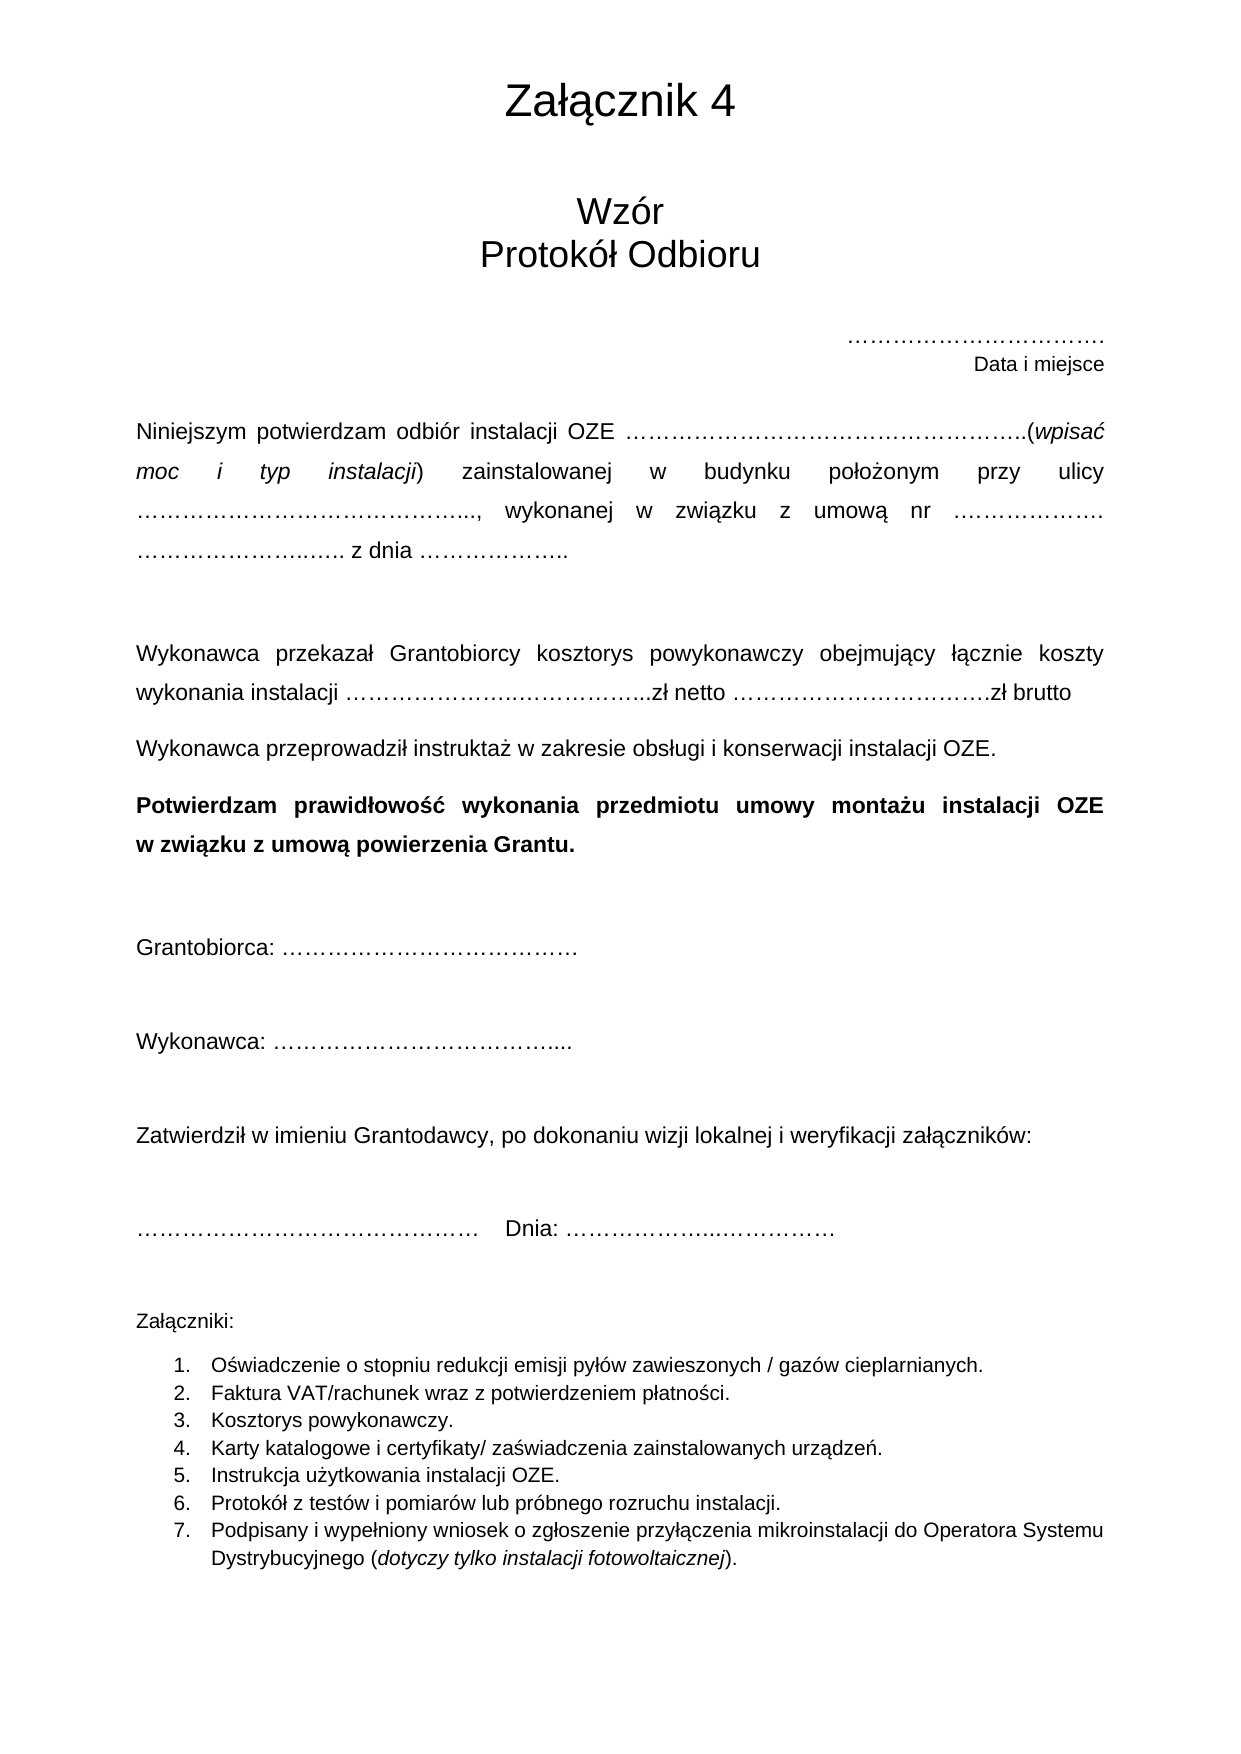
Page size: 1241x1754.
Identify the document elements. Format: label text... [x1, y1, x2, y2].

text Zatwierdził w imieniu Grantodawcy, po dokonaniu wizji lokalnej i weryfikacji załączników: [136, 1122, 1104, 1148]
list Instrukcja użytkowania instalacji OZE. [173, 1463, 1104, 1487]
text Wykonawca przekazał Grantobiorcy kosztorys powykonawczy obejmujący łącznie koszty wykonania instalacji …………………..……………...zł netto …………………………….zł brutto [136, 640, 1104, 706]
list Oświadczenie o stopniu redukcji emisji pyłów zawieszonych / gazów cieplarnianych. [173, 1353, 1104, 1377]
text ……………………………. [136, 322, 1104, 348]
list Podpisany i wypełniony wniosek o zgłoszenie przyłączenia mikroinstalacji do Operatora Systemu Dystrybucyjnego (dotyczy tylko instalacji fotowoltaicznej). [173, 1518, 1104, 1570]
text Data i miejsce [136, 352, 1104, 376]
text Załączniki: [136, 1309, 1104, 1333]
list Karty katalogowe i certyfikaty/ zaświadczenia zainstalowanych urządzeń. [173, 1436, 1104, 1460]
list Kosztorys powykonawczy. [173, 1408, 1104, 1432]
text ……………………………………… Dnia: ………………...…………… [136, 1215, 1104, 1242]
list Faktura VAT/rachunek wraz z potwierdzeniem płatności. [173, 1381, 1104, 1405]
text Wzór [136, 189, 1104, 232]
text Protokół Odbioru [136, 232, 1104, 275]
text Wykonawca przeprowadził instruktaż w zakresie obsługi i konserwacji instalacji OZE. [136, 735, 1104, 762]
text Niniejszym potwierdzam odbiór instalacji OZE ……………………………………………..(wpisać moc i typ instalacji) zainstalowanej w budynku położonym przy ulicy ……………………………………..., wykonanej w związku z umową nr .……………….…………………..….. z dnia ……………….. [136, 418, 1104, 563]
text Grantobiorca: ………………………………… [136, 934, 1104, 960]
text Wykonawca: ……………………………….... [136, 1028, 1104, 1054]
text Potwierdzam prawidłowość wykonania przedmiotu umowy montażu instalacji OZE w związku z umową powierzenia Grantu. [136, 792, 1104, 857]
text Załącznik 4 [136, 74, 1104, 127]
list Protokół z testów i pomiarów lub próbnego rozruchu instalacji. [173, 1491, 1104, 1515]
